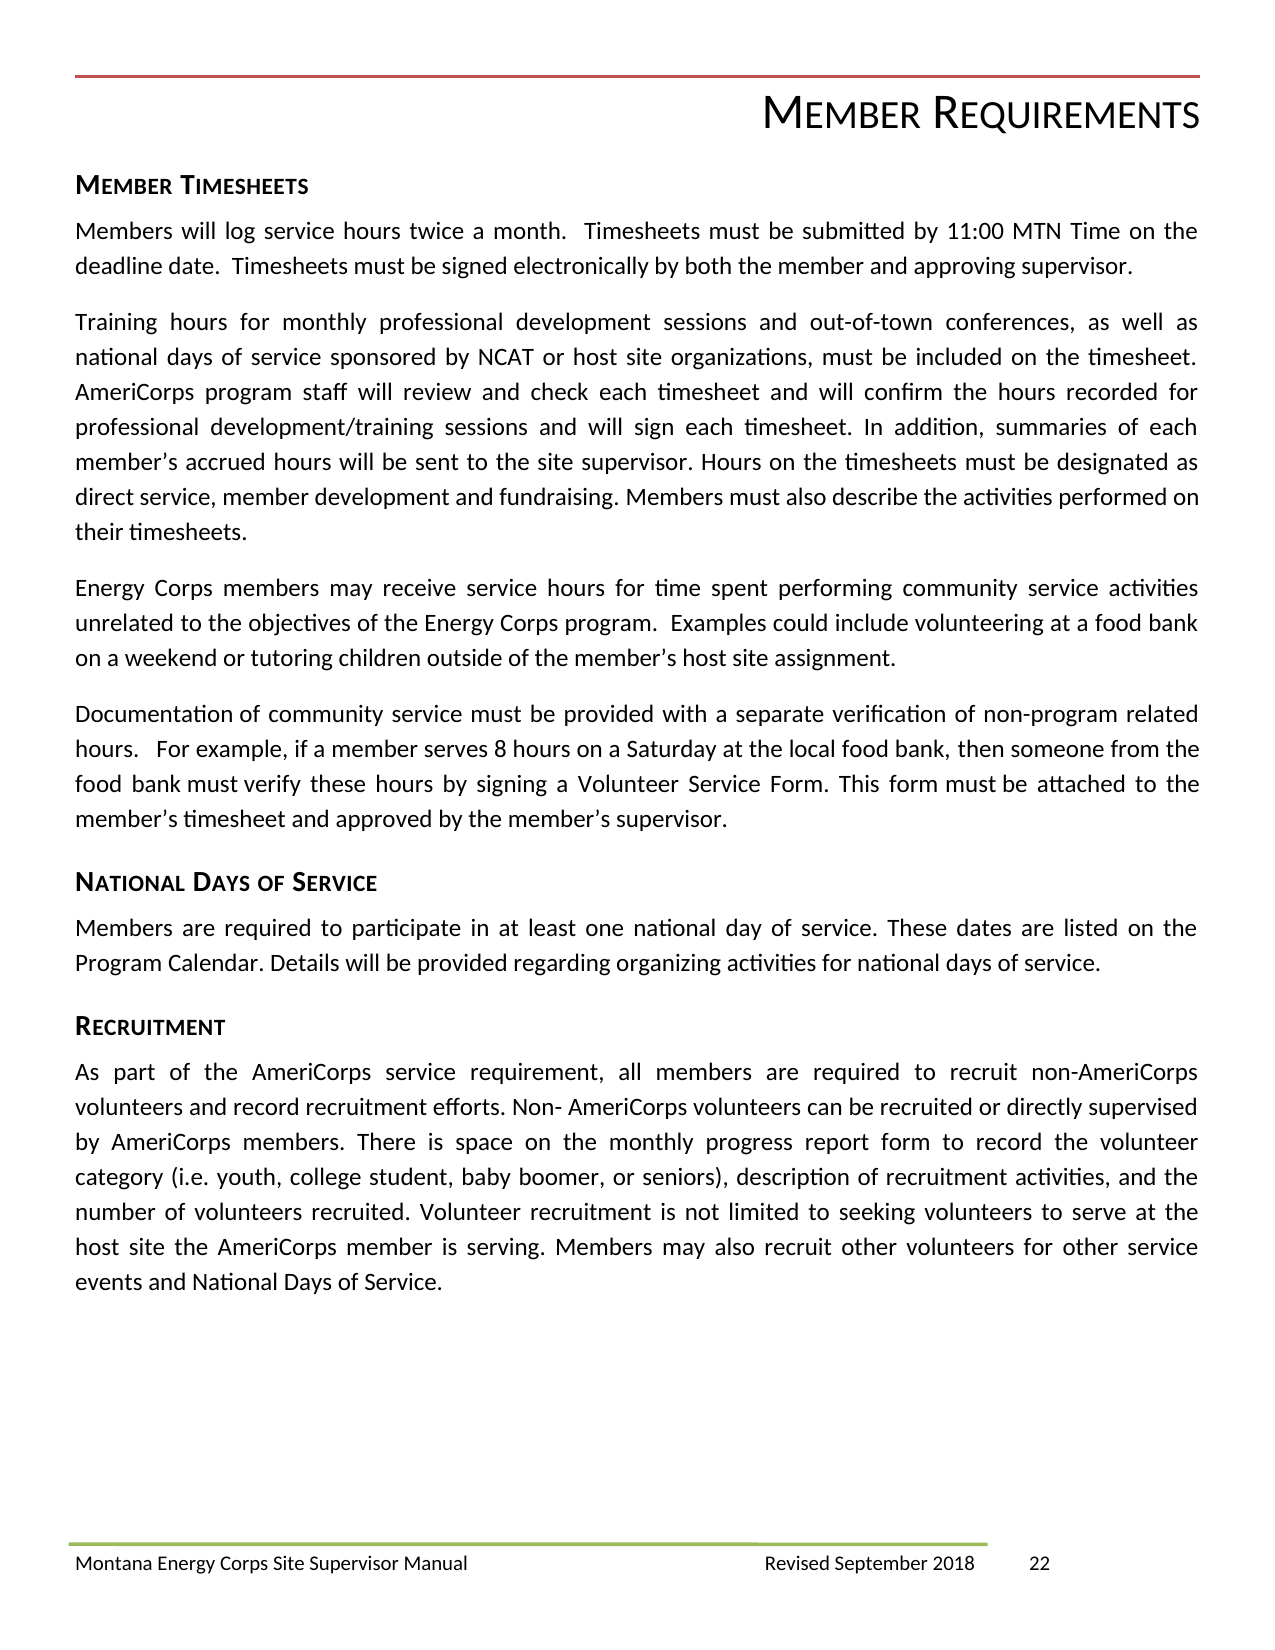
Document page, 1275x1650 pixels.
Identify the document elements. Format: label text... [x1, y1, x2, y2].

text Training hours for monthly professional development sessions and out-of-town conferences, as well as national days of service sponsored by NCAT or host site organizations, must be included on the timesheet. AmeriCorps program staff will review and check each timesheet and will confirm the hours recorded for professional development/training sessions and will sign each timesheet. In addition, summaries of each member’s accrued hours will be sent to the site supervisor. Hours on the timesheets must be designated as direct service, member development and fundraising. Members must also describe the activities performed on their timesheets. [75, 306, 1200, 547]
text Members are required to participate in at least one national day of service. These dates are listed on the Program Calendar. Details will be provided regarding organizing activities for national days of service. [75, 912, 1200, 978]
text Members will log service hours twice a month. Timesheets must be submitted by 11:00 MTN Time on the deadline date. Timesheets must be signed electronically by both the member and approving supervisor. [75, 216, 1200, 281]
subtitle Member Timesheets [75, 166, 1200, 202]
text Energy Corps members may receive service hours for time spent performing community service activities unrelated to the objectives of the Energy Corps program. Examples could include volunteering at a food bank on a weekend or tutoring children outside of the member’s host site assignment. [75, 572, 1200, 673]
text As part of the AmeriCorps service requirement, all members are required to recruit non-AmeriCorps volunteers and record recruitment efforts. Non- AmeriCorps volunteers can be recruited or directly supervised by AmeriCorps members. There is space on the monthly progress report form to record the volunteer category (i.e. youth, college student, baby boomer, or seniors), description of recruitment activities, and the number of volunteers recruited. Volunteer recruitment is not limited to seeking volunteers to serve at the host site the AmeriCorps member is serving. Members may also recruit other volunteers for other service events and National Days of Service. [75, 1057, 1200, 1297]
text Documentation of community service must be provided with a separate verification of non-program related hours. For example, if a member serves 8 hours on a Saturday at the local food bank, then someone from the food bank must verify these hours by signing a Volunteer Service Form. This form must be attached to the member’s timesheet and approved by the member’s supervisor. [75, 698, 1200, 833]
subtitle Recruitment [75, 1007, 1200, 1043]
title Member Requirements [75, 78, 1200, 141]
subtitle National Days of Service [75, 863, 1200, 899]
